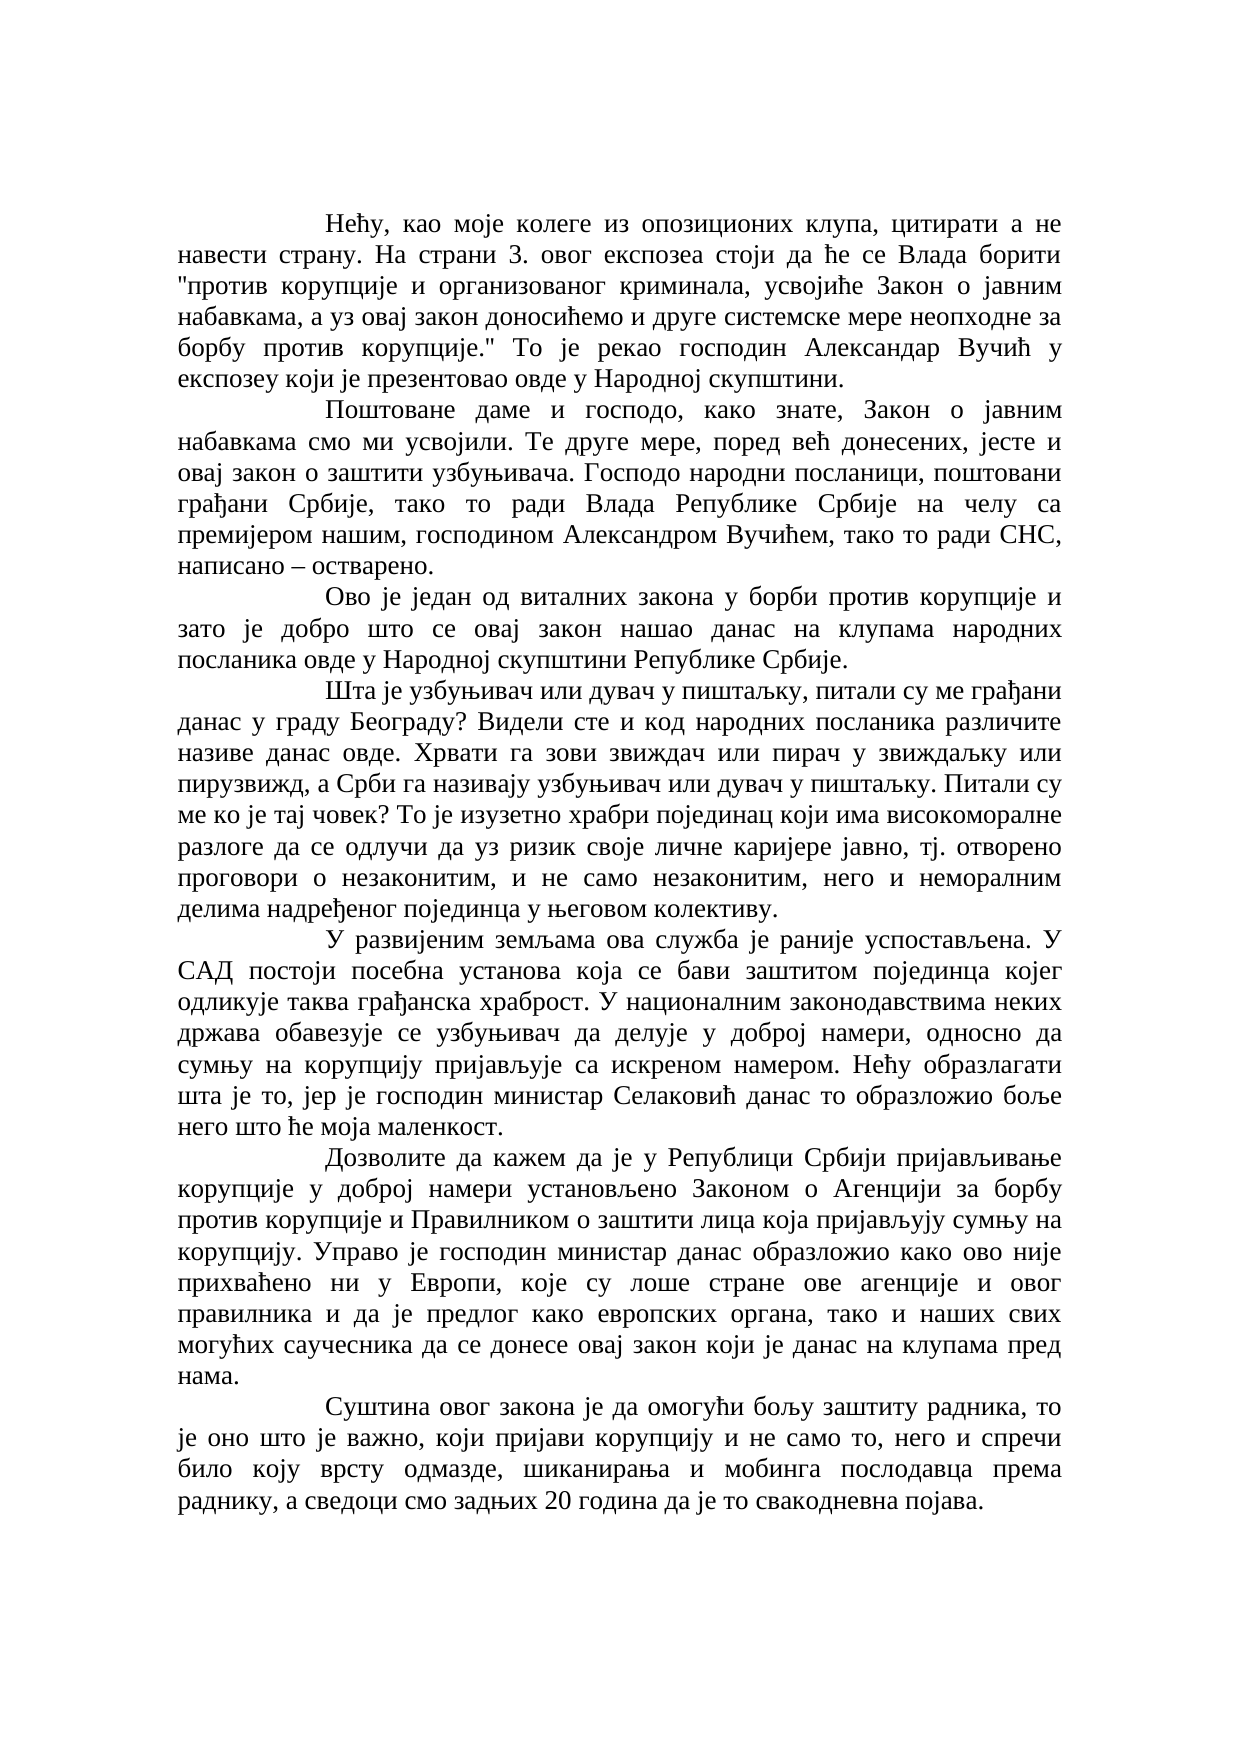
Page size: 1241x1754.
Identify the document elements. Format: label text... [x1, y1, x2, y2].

text Дозволите да кажем да је у Републици Србији пријављивање корупције у доброј намери установљено Законом о Агенцији за борбу против корупције и Правилником о заштити лица која пријављују сумњу на корупцију. Управо је господин министар данас образложио како ово није прихваћено ни у Европи, које су лоше стране ове агенције и овог правилника и да је предлог како европских органа, тако и наших свих могућих саучесника да се донесе овај закон који је данас на клупама пред нама. [177, 1141, 1063, 1390]
text Ово је један од виталних закона у борби против корупције и зато је добро што се овај закон нашао данас на клупама народних посланика овде у Народној скупштини Републике Србије. [177, 581, 1063, 674]
text Шта је узбуњивач или дувач у пиштаљку, питали су ме грађани данас у граду Београду? Видели сте и код народних посланика различите називе данас овде. Хрвати га зови звиждач или пирач у звиждаљку или пирузвижд, а Срби га називају узбуњивач или дувач у пиштаљку. Питали су ме ко је тај човек? То је изузетно храбри појединац који има високоморалне разлоге да се одлучи да уз ризик своје личне каријере јавно, тј. отворено проговори о незаконитим, и не само незаконитим, него и неморалним делима надређеног појединца у његовом колективу. [177, 674, 1063, 923]
text Нећу, као моје колеге из опозиционих клупа, цитирати а не навести страну. На страни 3. овог експозеа стоји да ће се Влада борити ''против корупције и организованог криминала, усвојиће Закон о јавним набавкама, а уз овај закон доносићемо и друге системске мере неопходне за борбу против корупције.'' То је рекао господин Александар Вучић у експозеу који је презентовао овде у Народној скупштини. [177, 207, 1063, 394]
text У развијеним земљама ова служба је раније успостављена. У САД постоји посебна установа која се бави заштитом појединца којег одликује таква грађанска храброст. У националним законодавствима неких држава обавезује се узбуњивач да делује у доброј намери, односно да сумњу на корупцију пријављује са искреном намером. Нећу образлагати шта је то, јер је господин министар Селаковић данас то образложио боље него што ће моја маленкост. [177, 923, 1063, 1141]
text Поштоване даме и господо, како знате, Закон о јавним набавкама смо ми усвојили. Те друге мере, поред већ донесених, јесте и овај закон о заштити узбуњивача. Господо народни посланици, поштовани грађани Србије, тако то ради Влада Републике Србије на челу са премијером нашим, господином Александром Вучићем, тако то ради СНС, написано – остварено. [177, 394, 1063, 581]
text Суштина овог закона је да омогући бољу заштиту радника, то је оно што је важно, који пријави корупцију и не само то, него и спречи било коју врсту одмазде, шиканирања и мобинга послодавца према раднику, а сведоци смо задњих 20 година да је то свакодневна појава. [177, 1390, 1063, 1515]
